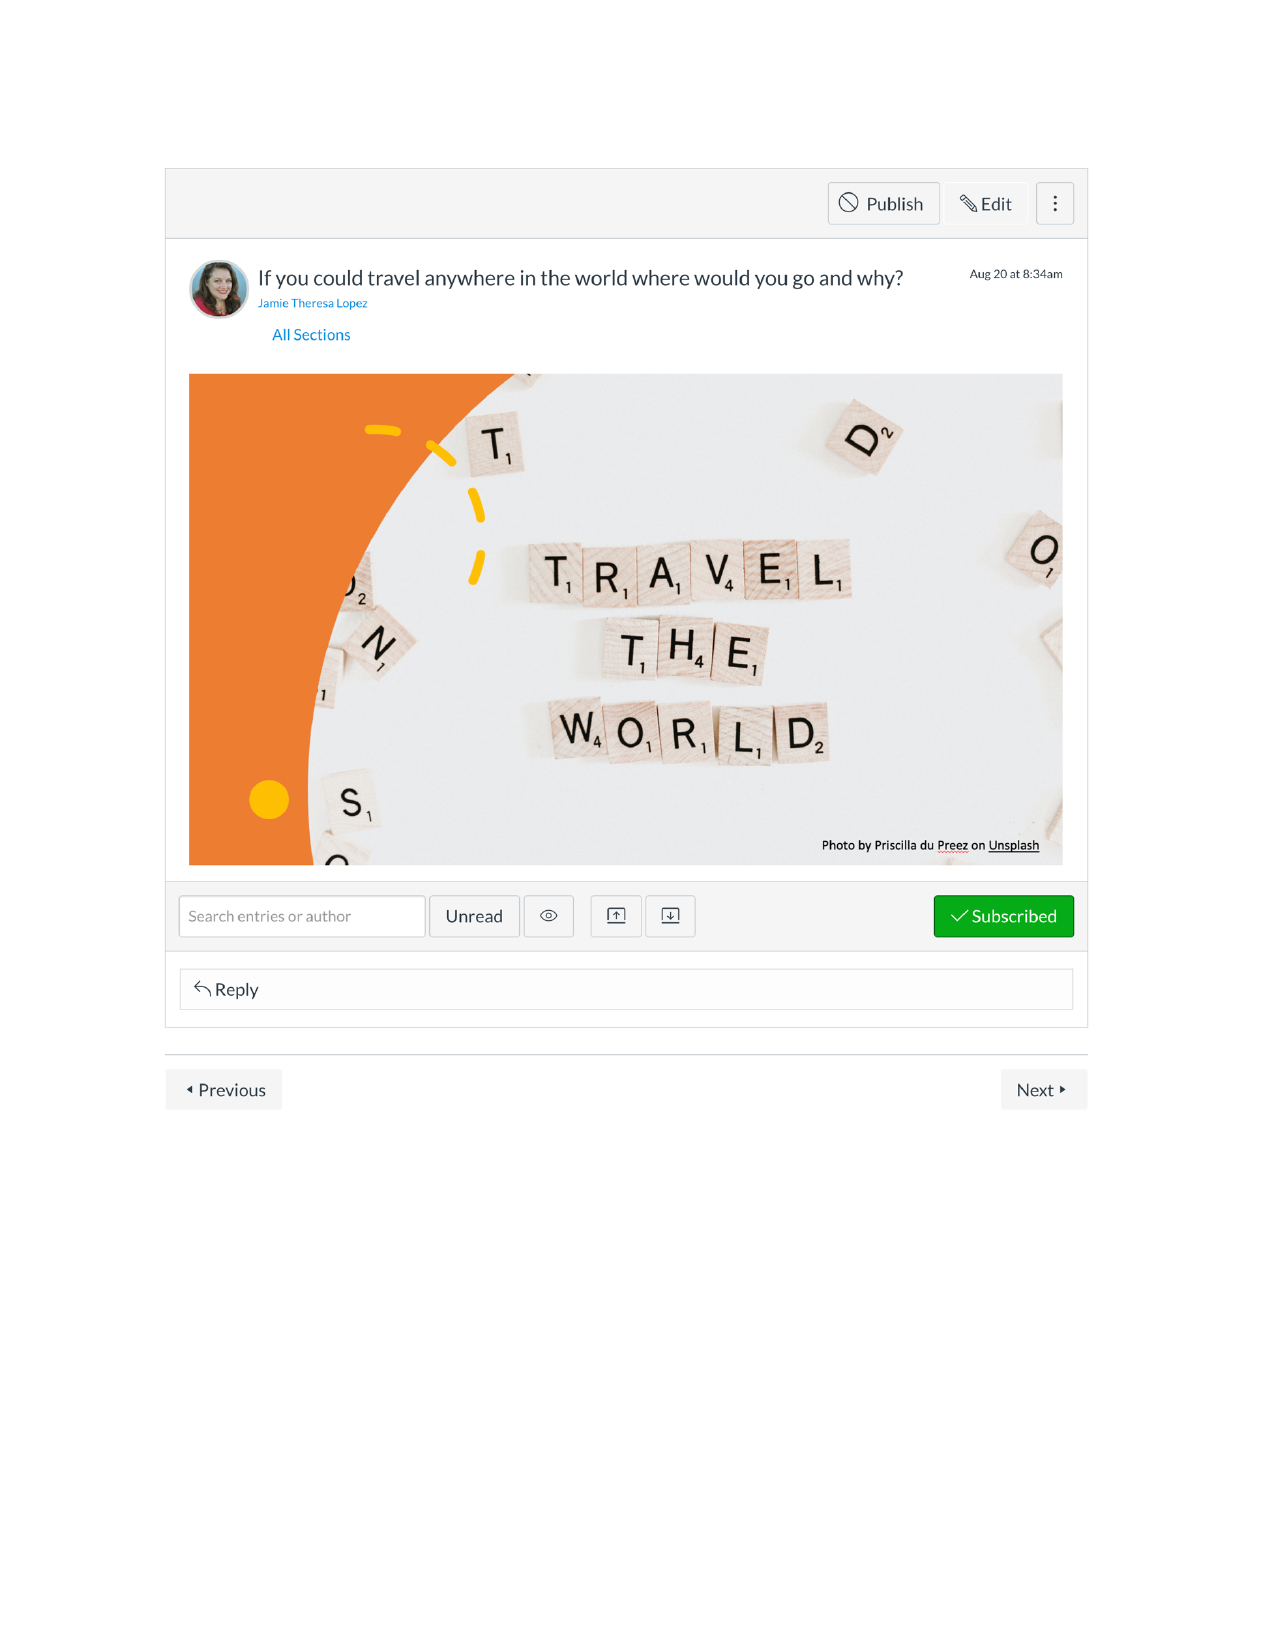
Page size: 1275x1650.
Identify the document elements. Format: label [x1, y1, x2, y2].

picture [150, 150, 1125, 1113]
